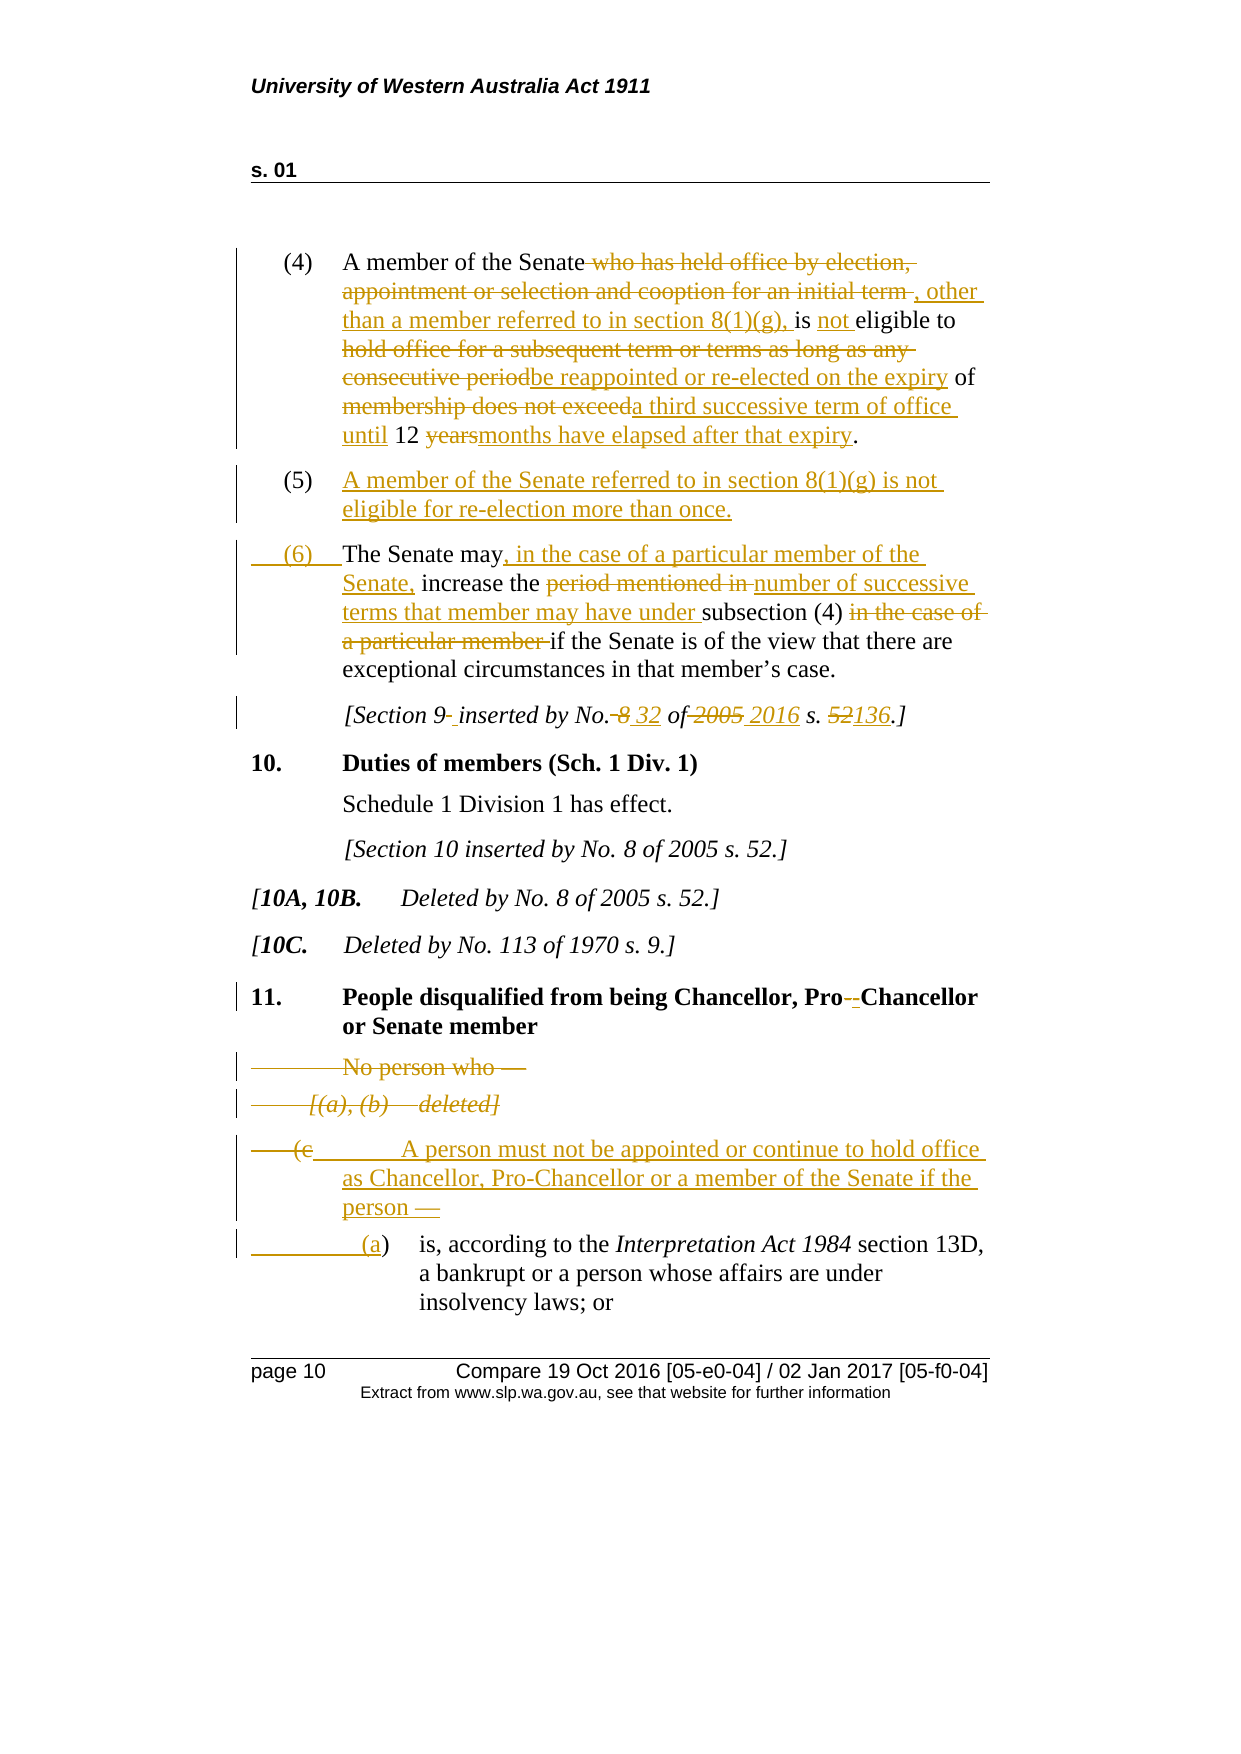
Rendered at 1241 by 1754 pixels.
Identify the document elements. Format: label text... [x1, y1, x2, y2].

text The Senate may increase the subsection (4) if the Senate is of the view that there are exceptional circumstances in that member’s case. [251, 539, 990, 683]
text [Section 9inserted by No. of s. .] [251, 696, 990, 729]
text [Section 10 inserted by No. 8 of 2005 s. 52.] [251, 831, 990, 864]
text (4) A member of the Senateis eligible to of 12 . [251, 247, 990, 449]
text ) is, according to the Interpretation Act 1984 section 13D, a bankrupt or a person whose affairs are under insolvency laws; or [251, 1229, 990, 1315]
text Schedule 1 Division 1 has effect. [251, 789, 990, 818]
text [10A, 10B. Deleted by No. 8 of 2005 s. 52.] [251, 883, 990, 912]
text (5) [251, 465, 990, 523]
subtitle 11. People disqualified from being Chancellor, ProChancellor or Senate member [251, 982, 990, 1039]
text [10C. Deleted by No. 113 of 1970 s. 9.] [251, 930, 990, 959]
subtitle 10. Duties of members (Sch. 1 Div. 1) [251, 748, 990, 777]
